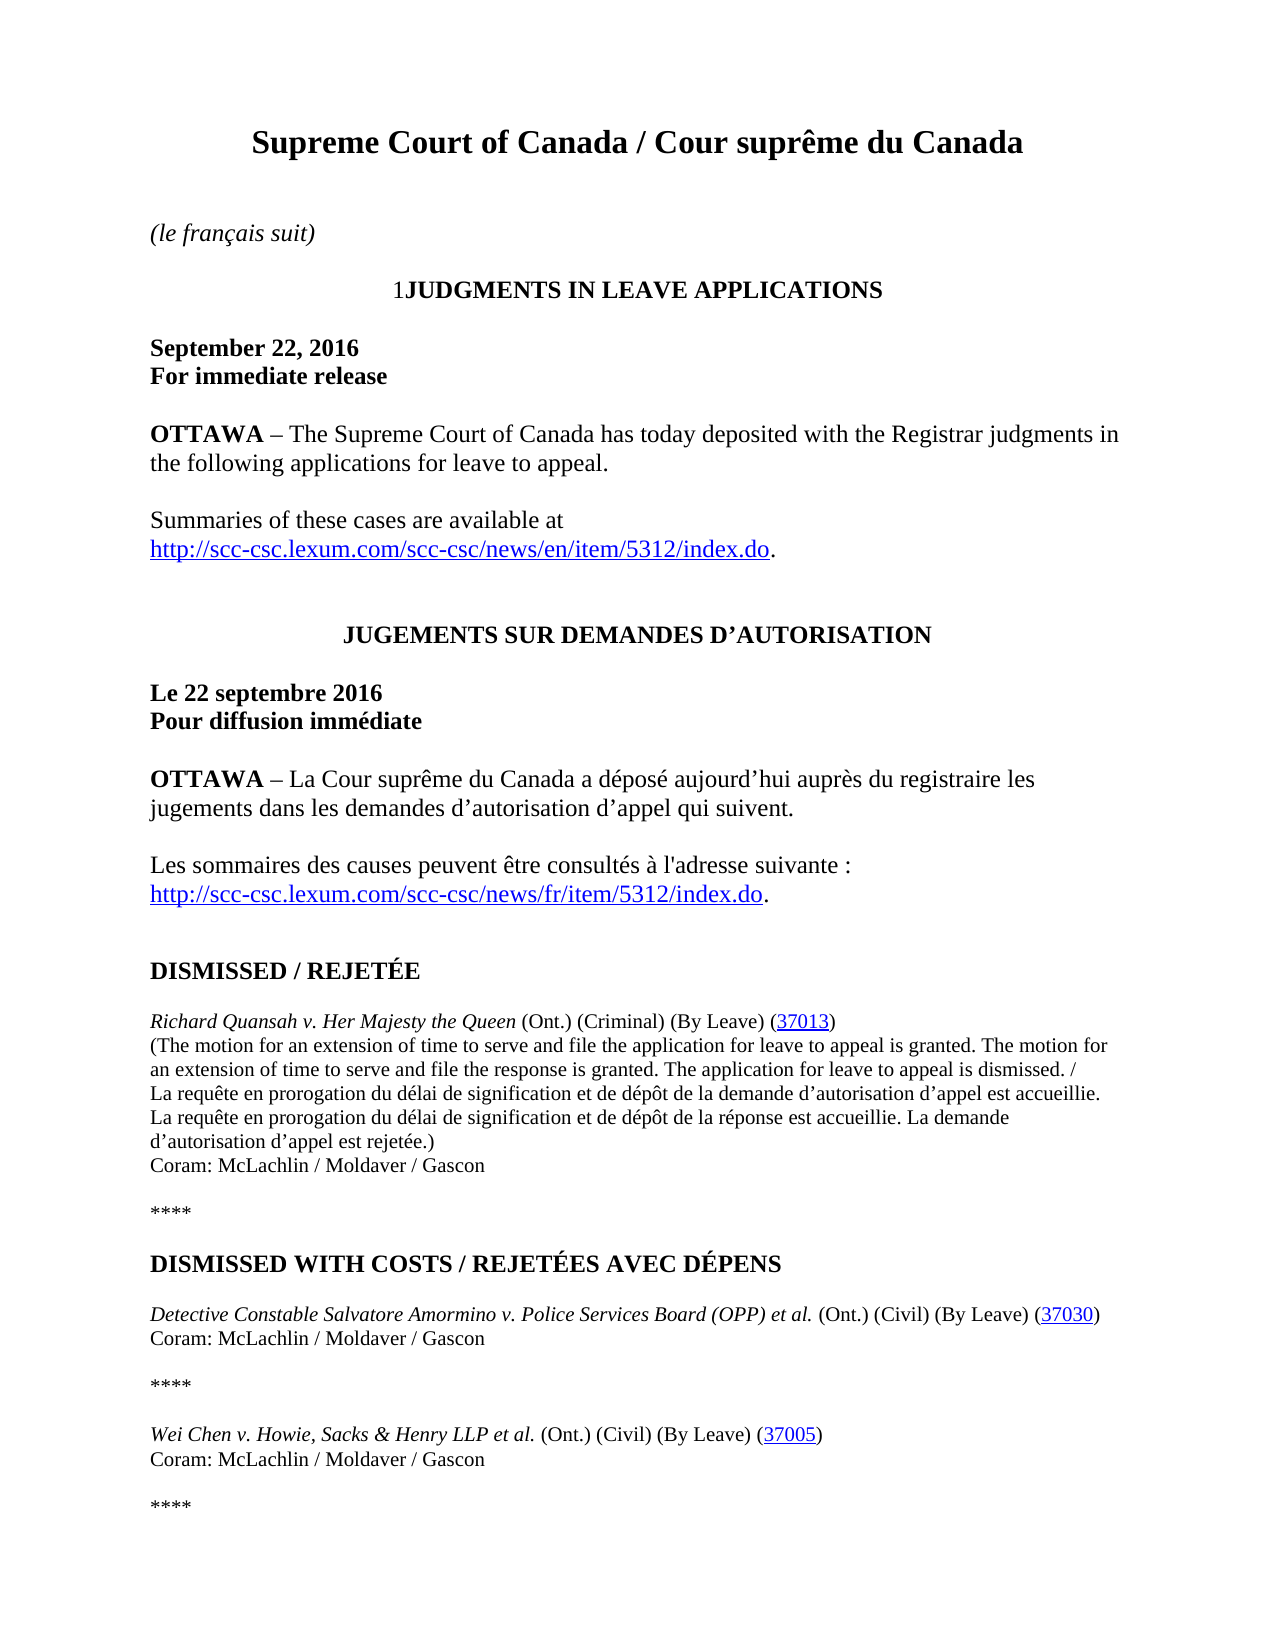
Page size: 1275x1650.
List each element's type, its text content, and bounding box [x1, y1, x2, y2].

text Coram: McLachlin / Moldaver / Gascon [150, 1326, 1125, 1350]
text Detective Constable Salvatore Amormino v. Police Services Board (OPP) et al. (Ont.) (Civil) (By Leave) (37030) [150, 1302, 1125, 1326]
text JUDGMENTS IN LEAVE APPLICATIONS [150, 275, 1125, 304]
text DISMISSED WITH COSTS / REJETÉES AVEC DÉPENS [150, 1249, 1125, 1278]
text La requête en prorogation du délai de signification et de dépôt de la demande d’autorisation d’appel est accueillie. La requête en prorogation du délai de signification et de dépôt de la réponse est accueillie. La demande d’autorisation d’appel est rejetée.) [150, 1081, 1125, 1153]
text OTTAWA – La Cour suprême du Canada a déposé aujourd’hui auprès du registraire les jugements dans les demandes d’autorisation d’appel qui suivent. [150, 764, 1125, 821]
text For immediate release [150, 361, 1125, 390]
text Pour diffusion immédiate [150, 706, 1125, 735]
text Les sommaires des causes peuvent être consultés à l'adresse suivante : http://scc-csc.lexum.com/scc-csc/news/fr/item/5312/index.do. [150, 850, 1125, 908]
text September 22, 2016 [150, 333, 1125, 361]
text Wei Chen v. Howie, Sacks & Henry LLP et al. (Ont.) (Civil) (By Leave) (37005) [150, 1422, 1125, 1446]
text Richard Quansah v. Her Majesty the Queen (Ont.) (Criminal) (By Leave) (37013) [150, 1009, 1125, 1033]
text Summaries of these cases are available at http://scc-csc.lexum.com/scc-csc/news/en/item/5312/index.do. [150, 505, 1125, 563]
text (The motion for an extension of time to serve and file the application for leave to appeal is granted. The motion for an extension of time to serve and file the response is granted. The application for leave to appeal is dismissed. / [150, 1033, 1125, 1081]
text Coram: McLachlin / Moldaver / Gascon [150, 1153, 1125, 1177]
text DISMISSED / REJETÉE [150, 956, 1125, 984]
text Supreme Court of Canada / Cour suprême du Canada [150, 122, 1125, 160]
text OTTAWA – The Supreme Court of Canada has today deposited with the Registrar judgments in the following applications for leave to appeal. [150, 419, 1125, 476]
text Le 22 septembre 2016 [150, 678, 1125, 706]
text JUGEMENTS SUR DEMANDES D’AUTORISATION [150, 620, 1125, 649]
text (le français suit) [150, 218, 1125, 246]
text Coram: McLachlin / Moldaver / Gascon [150, 1446, 1125, 1471]
text **** [150, 1201, 1125, 1225]
text **** [150, 1374, 1125, 1398]
text **** [150, 1494, 1125, 1519]
